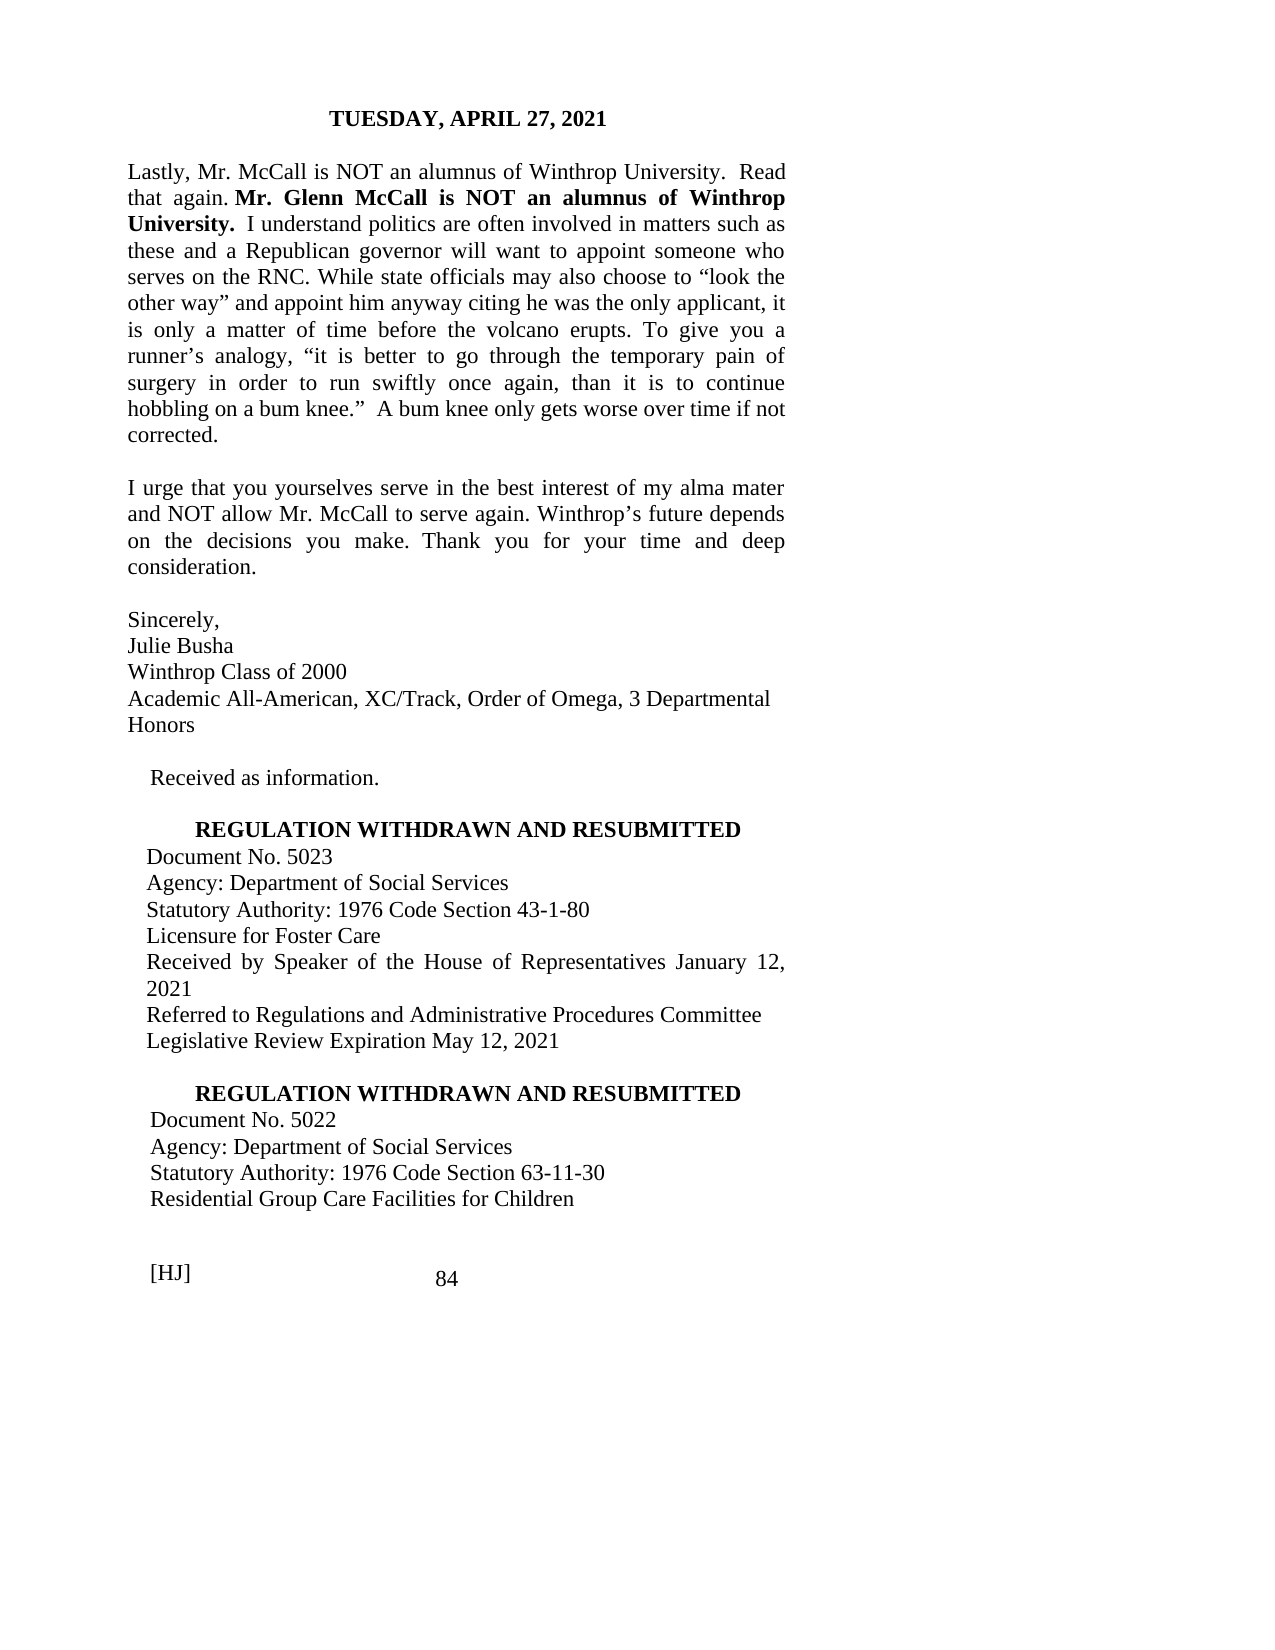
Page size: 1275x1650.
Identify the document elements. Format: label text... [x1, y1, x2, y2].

text Statutory Authority: 1976 Code Section 43-1-80 [146, 896, 786, 922]
text Legislative Review Expiration May 12, 2021 [146, 1027, 786, 1054]
text I urge that you yourselves serve in the best interest of my alma mater and NOT allow Mr. McCall to serve again. Winthrop’s future depends on the decisions you make. Thank you for your time and deep consideration. [127, 474, 786, 579]
text Sincerely, [127, 606, 786, 632]
text Document No. 5022 [127, 1106, 786, 1133]
text Winthrop Class of 2000 [127, 658, 786, 685]
text Agency: Department of Social Services [127, 1133, 786, 1159]
text REGULATION WITHDRAWN AND RESUBMITTED [127, 817, 786, 843]
text Licensure for Foster Care [146, 922, 786, 948]
text Referred to Regulations and Administrative Procedures Committee [146, 1001, 786, 1027]
text Statutory Authority: 1976 Code Section 63-11-30 [127, 1159, 786, 1186]
text Academic All-American, XC/Track, Order of Omega, 3 Departmental Honors [127, 685, 786, 737]
text Residential Group Care Facilities for Children [127, 1186, 786, 1212]
text Received as information. [127, 764, 786, 790]
text Received by Speaker of the House of Representatives January 12, 2021 [146, 948, 786, 1001]
text Lastly, Mr. McCall is NOT an alumnus of Winthrop University. Read that again. Mr. Glenn McCall is NOT an alumnus of Winthrop University. I understand politics are often involved in matters such as these and a Republican governor will want to appoint someone who serves on the RNC. While state officials may also choose to “look the other way” and appoint him anyway citing he was the only applicant, it is only a matter of time before the volcano erupts. To give you a runner’s analogy, “it is better to go through the temporary pain of surgery in order to run swiftly once again, than it is to continue hobbling on a bum knee.” A bum knee only gets worse over time if not corrected. [127, 158, 786, 448]
text Document No. 5023 [146, 843, 786, 869]
text Agency: Department of Social Services [146, 869, 786, 896]
text REGULATION WITHDRAWN AND RESUBMITTED [127, 1080, 786, 1106]
text Julie Busha [127, 632, 786, 658]
